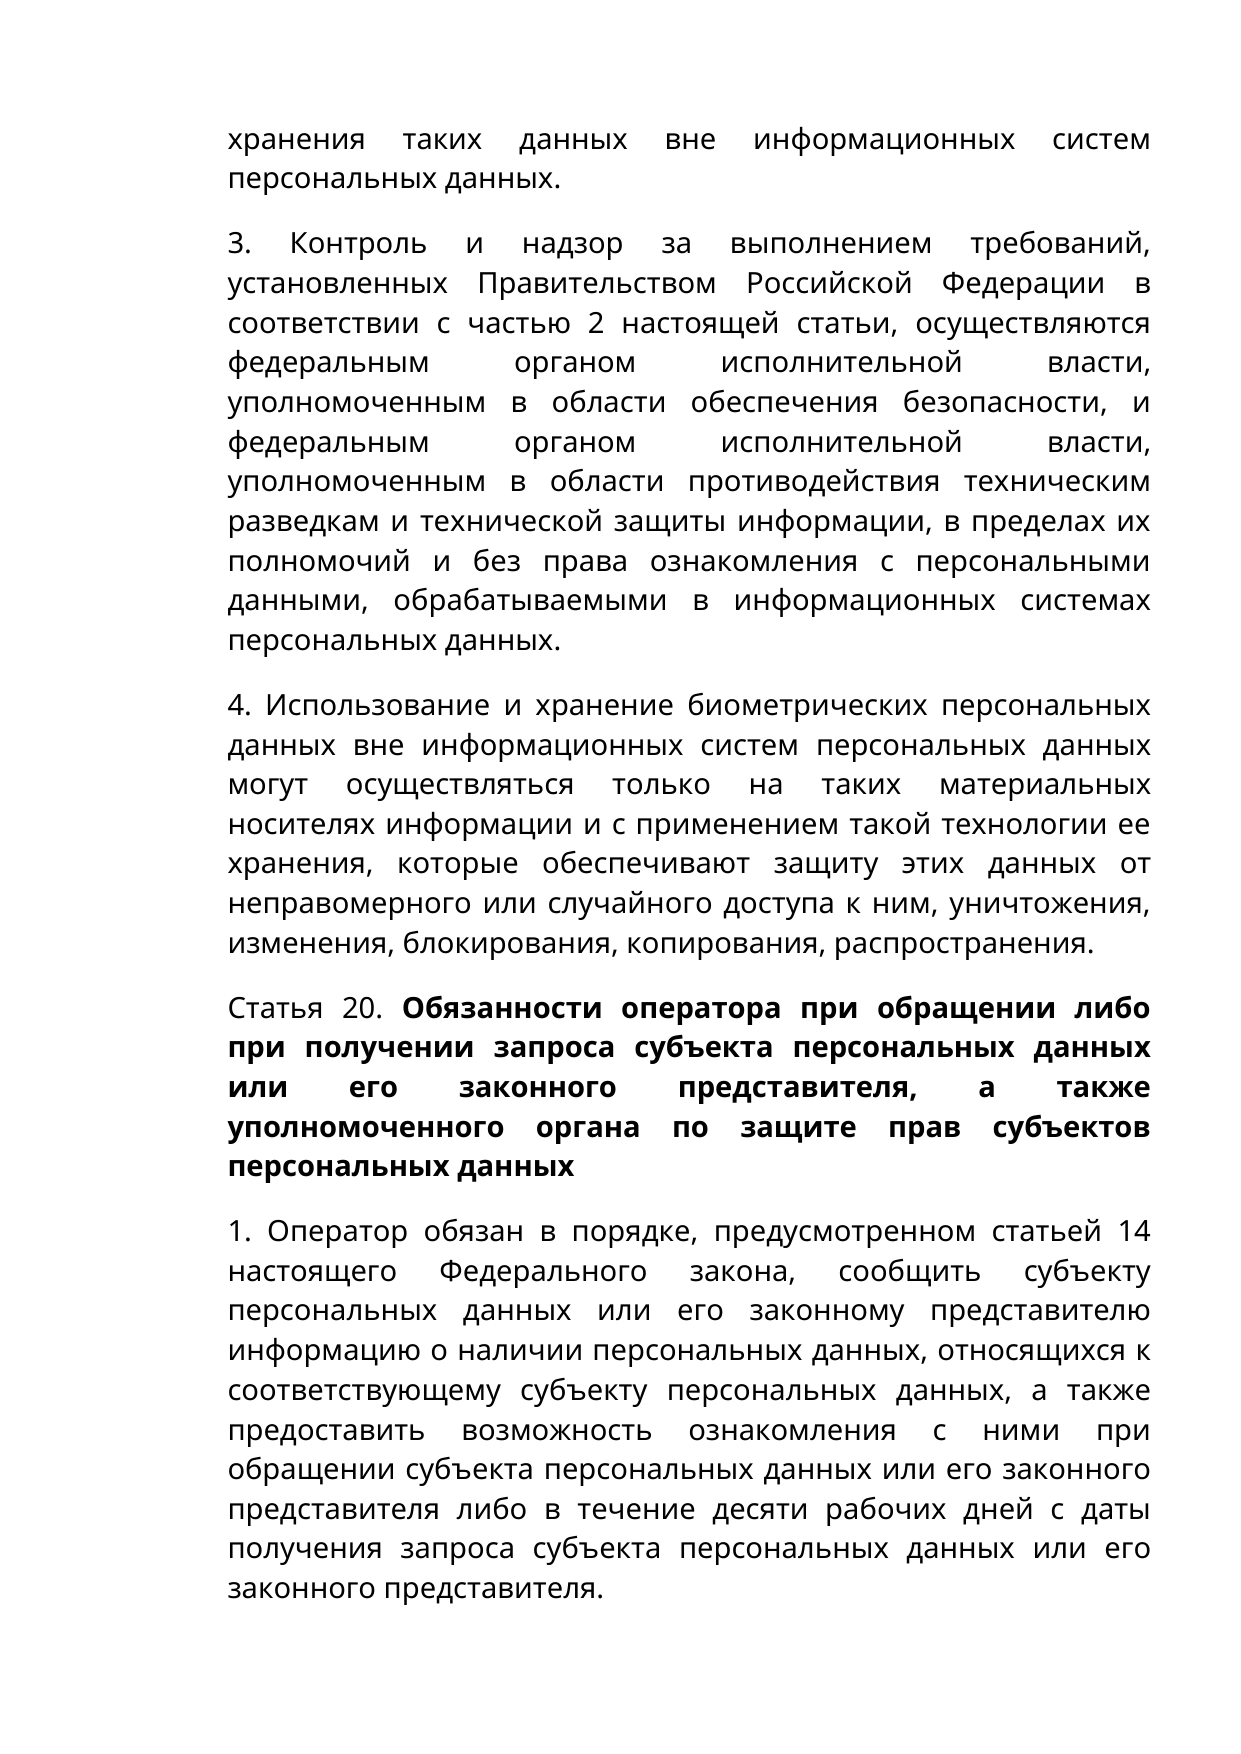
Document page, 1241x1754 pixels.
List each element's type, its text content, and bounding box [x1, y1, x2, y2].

text Статья 20. Обязанности оператора при обращении либо при получении запроса субъекта персональных данных или его законного представителя, а также уполномоченного органа по защите прав субъектов персональных данных [227, 987, 1152, 1185]
text 1. Оператор обязан в порядке, предусмотренном статьей 14 настоящего Федерального закона, сообщить субъекту персональных данных или его законному представителю информацию о наличии персональных данных, относящихся к соответствующему субъекту персональных данных, а также предоставить возможность ознакомления с ними при обращении субъекта персональных данных или его законного представителя либо в течение десяти рабочих дней с даты получения запроса субъекта персональных данных или его законного представителя. [227, 1210, 1152, 1607]
text 3. Контроль и надзор за выполнением требований, установленных Правительством Российской Федерации в соответствии с частью 2 настоящей статьи, осуществляются федеральным органом исполнительной власти, уполномоченным в области обеспечения безопасности, и федеральным органом исполнительной власти, уполномоченным в области противодействия техническим разведкам и технической защиты информации, в пределах их полномочий и без права ознакомления с персональными данными, обрабатываемыми в информационных системах персональных данных. [227, 222, 1152, 659]
text 4. Использование и хранение биометрических персональных данных вне информационных систем персональных данных могут осуществляться только на таких материальных носителях информации и с применением такой технологии ее хранения, которые обеспечивают защиту этих данных от неправомерного или случайного доступа к ним, уничтожения, изменения, блокирования, копирования, распространения. [227, 684, 1152, 962]
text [227, 118, 1152, 197]
